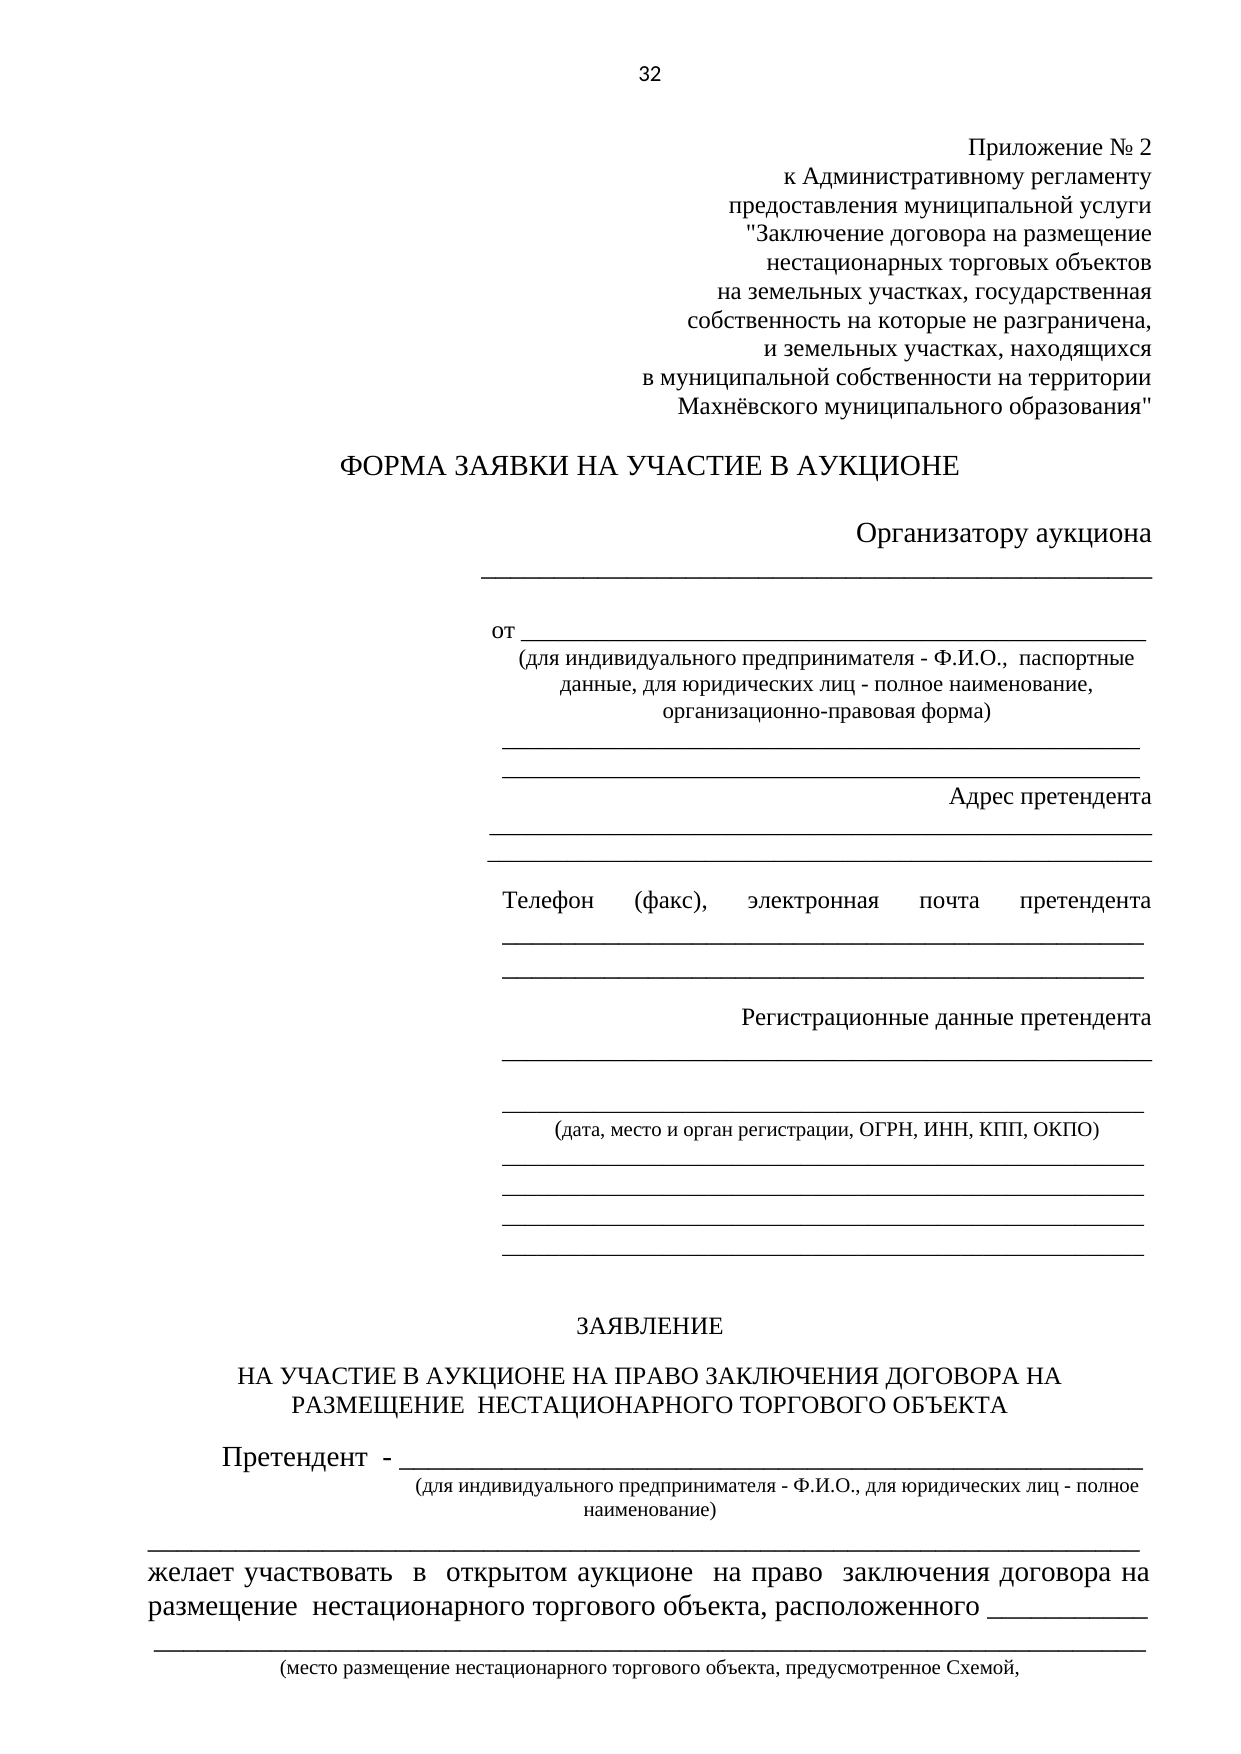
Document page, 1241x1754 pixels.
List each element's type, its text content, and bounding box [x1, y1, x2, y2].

text "Заключение договора на размещение [148, 218, 1152, 247]
text Организатору аукциона [148, 515, 1152, 548]
text собственность на которые не разграничена, [148, 305, 1152, 333]
text от __________________________________________________ [148, 615, 1152, 644]
text ________________________________________________________ [502, 1089, 1152, 1115]
text Телефон (факс), электронная почта претендента ____________________________________________ ____________________________________________ [502, 885, 1152, 981]
text Махнёвского муниципального образования" [148, 391, 1152, 420]
text НА УЧАСТИЕ В АУКЦИОНЕ НА ПРАВО ЗАКЛЮЧЕНИЯ ДОГОВОРА НА РАЗМЕЩЕНИЕ НЕСТАЦИОНАРНОГО ТОРГОВОГО ОБЪЕКТА [148, 1361, 1152, 1418]
text (дата, место и орган регистрации, ОГРН, ИНН, КПП, ОКПО) [502, 1115, 1152, 1142]
text (для индивидуального предпринимателя - Ф.И.О., для юридических лиц - полное наименование) [148, 1473, 1152, 1521]
text __________________________________________________________ [148, 838, 1152, 864]
text к Административному регламенту [148, 161, 1152, 190]
text Приложение № 2 [148, 132, 1152, 161]
text ФОРМА ЗАЯВКИ НА УЧАСТИЕ В АУКЦИОНЕ [148, 448, 1152, 481]
text Претендент - ___________________________________________________ [148, 1439, 1152, 1473]
text Регистрационные данные претендента ____________________________________________________ [148, 1002, 1152, 1064]
text (для индивидуального предпринимателя - Ф.И.О., паспортные данные, для юридических лиц - полное наименование, организационно-правовая форма) [502, 644, 1152, 723]
text в муниципальной собственности на территории [148, 362, 1152, 391]
text и земельных участках, находящихся [148, 333, 1152, 362]
text ________________________________________________________________________________________________________________________________________________________________________________________________________________________________ [502, 1142, 1152, 1259]
text Адрес претендента _____________________________________________________ [148, 781, 1152, 838]
text ______________________________________________________________________________________________________ [502, 723, 1152, 781]
text ЗАЯВЛЕНИЕ [148, 1311, 1152, 1340]
text ____________________________________________________________________ (место размещение нестационарного торгового объекта, предусмотренное Схемой, [148, 1622, 1152, 1679]
text на земельных участках, государственная [148, 276, 1152, 305]
text нестационарных торговых объектов [148, 247, 1152, 276]
text ______________________________________________ [148, 548, 1152, 582]
text желает участвовать в открытом аукционе на право заключения договора на размещение нестационарного торгового объекта, расположенного ___________ [148, 1554, 1152, 1622]
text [148, 1521, 1152, 1554]
text предоставления муниципальной услуги [148, 190, 1152, 218]
